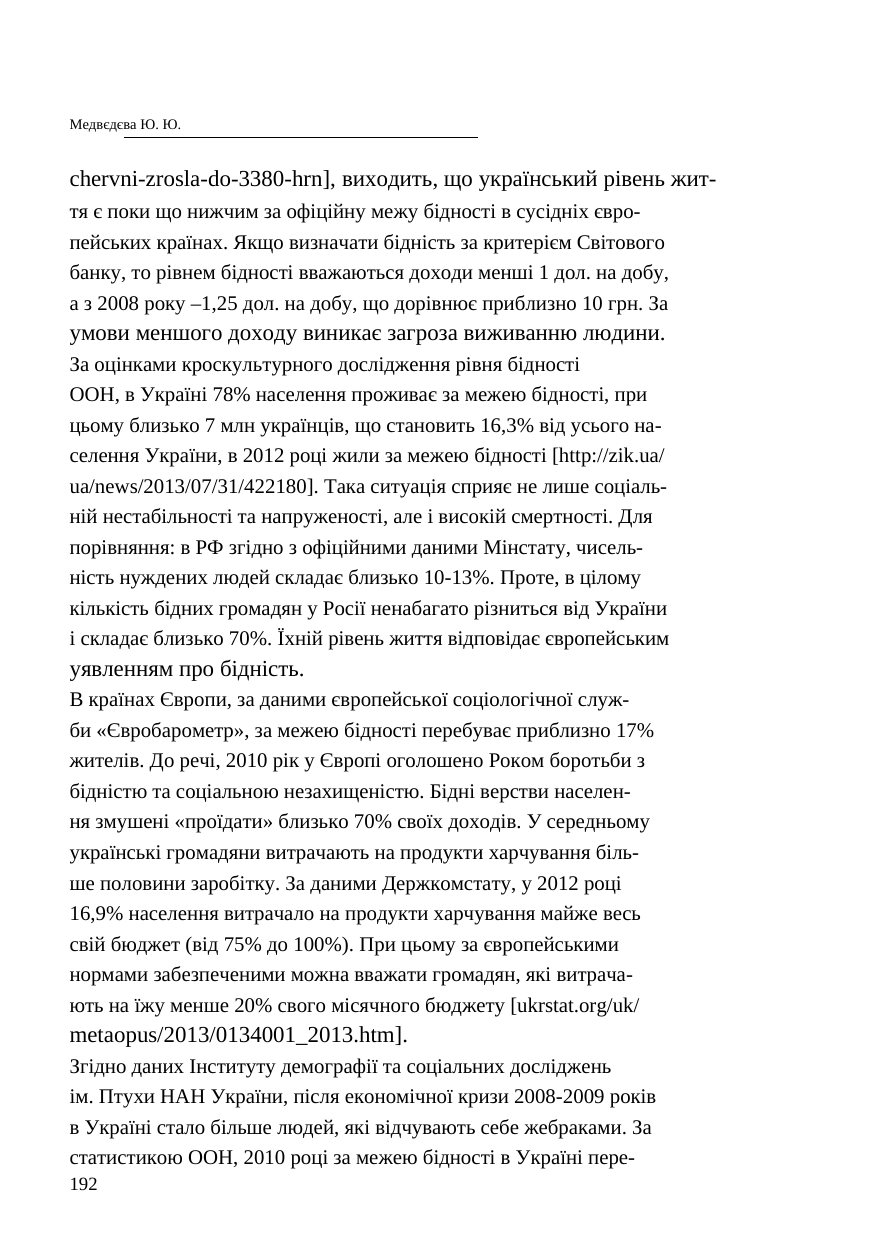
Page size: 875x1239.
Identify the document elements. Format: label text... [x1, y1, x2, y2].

text За оцінками кроскультурного дослідження рівня бідності [69, 347, 860, 377]
text ООН, в Україні 78% населення проживає за межею бідності, при [69, 377, 860, 408]
text ua/news/2013/07/31/422180]. Така ситуація сприяє не лише соціаль- [69, 469, 860, 499]
text кількість бідних громадян у Росії ненабагато різниться від України [69, 591, 860, 621]
text селення України, в 2012 році жили за межею бідності [http://zik.ua/ [69, 438, 860, 469]
text ність нуждених людей складає близько 10-13%. Проте, в цілому [69, 560, 860, 591]
text умови меншого доходу виникає загроза виживанню людини. [69, 316, 860, 347]
text би «Євробарометр», за межею бідності перебуває приблизно 17% [69, 713, 860, 743]
text В країнах Європи, за даними європейської соціологічної служ- [69, 682, 860, 713]
text банку, то рівнем бідності вважаються доходи менші 1 дол. на добу, [69, 255, 860, 286]
text цьому близько 7 млн українців, що становить 16,3% від усього на- [69, 408, 860, 438]
text тя є поки що нижчим за офіційну межу бідності в сусідніх євро- [69, 194, 860, 225]
text 16,9% населення витрачало на продукти харчування майже весь [69, 896, 860, 927]
text Згідно даних Інституту демографії та соціальних досліджень [69, 1049, 860, 1079]
text ім. Птухи НАН України, після економічної кризи 2008-2009 років [69, 1079, 860, 1110]
text статистикою ООН, 2010 році за межею бідності в Україні пере- [69, 1140, 860, 1171]
text в Україні стало більше людей, які відчувають себе жебраками. За [69, 1110, 860, 1140]
text 192 [69, 1171, 860, 1196]
text свій бюджет (від 75% до 100%). При цьому за європейськими [69, 927, 860, 957]
text ня змушені «проїдати» близько 70% своїх доходів. У середньому [69, 804, 860, 835]
text українські громадяни витрачають на продукти харчування біль- [69, 835, 860, 866]
text жителів. До речі, 2010 рік у Європі оголошено Роком боротьби з [69, 743, 860, 774]
text metaopus/2013/0134001_2013.htm]. [69, 1018, 860, 1049]
text ше половини заробітку. За даними Держкомстату, у 2012 році [69, 866, 860, 896]
text chervni-zrosla-do-3380-hrn], виходить, що український рівень жит- [69, 155, 860, 194]
text уявленням про бідність. [69, 652, 860, 682]
text ній нестабільності та напруженості, але і високій смертності. Для [69, 499, 860, 530]
text бідністю та соціальною незахищеністю. Бідні верстви населен- [69, 774, 860, 804]
text нормами забезпеченими можна вважати громадян, які витрача- [69, 957, 860, 988]
text Медвєдєва Ю. Ю. [69, 114, 860, 133]
text пейських країнах. Якщо визначати бідність за критерієм Світового [69, 225, 860, 255]
text і складає близько 70%. Їхній рівень життя відповідає європейським [69, 621, 860, 652]
text а з 2008 року –1,25 дол. на добу, що дорівнює приблизно 10 грн. За [69, 286, 860, 316]
text ють на їжу менше 20% свого місячного бюджету [ukrstat.org/uk/ [69, 988, 860, 1018]
text порівняння: в РФ згідно з офіційними даними Мінстату, чисель- [69, 530, 860, 560]
